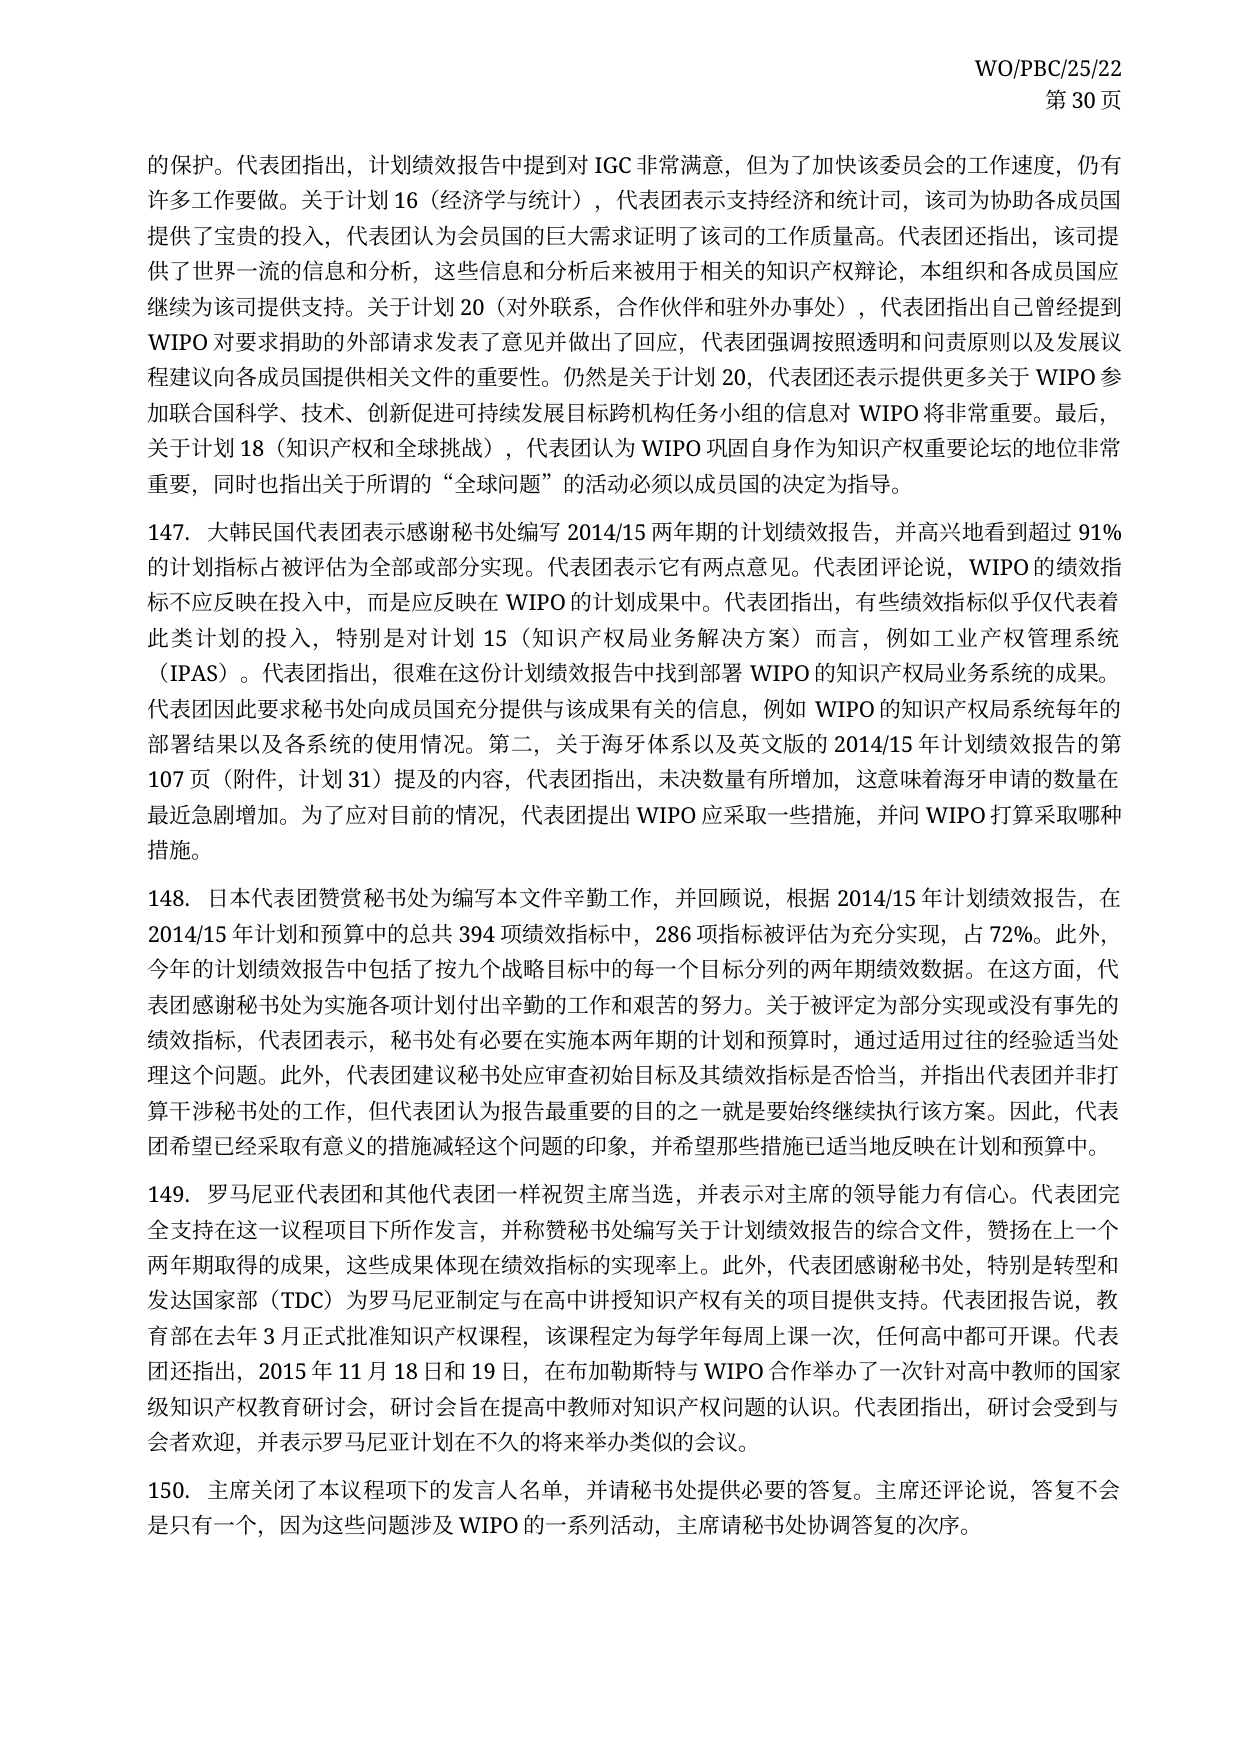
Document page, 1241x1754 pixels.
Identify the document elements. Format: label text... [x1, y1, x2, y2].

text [148, 144, 1122, 498]
text 日本代表团赞赏秘书处为编写本文件辛勤工作，并回顾说，根据2014/15年计划绩效报告，在2014/15年计划和预算中的总共394项绩效指标中，286项指标被评估为充分实现，占72%。此外，今年的计划绩效报告中包括了按九个战略目标中的每一个目标分列的两年期绩效数据。在这方面，代表团感谢秘书处为实施各项计划付出辛勤的工作和艰苦的努力。关于被评定为部分实现或没有事先的绩效指标，代表团表示，秘书处有必要在实施本两年期的计划和预算时，通过适用过往的经验适当处理这个问题。此外，代表团建议秘书处应审查初始目标及其绩效指标是否恰当，并指出代表团并非打算干涉秘书处的工作，但代表团认为报告最重要的目的之一就是要始终继续执行该方案。因此，代表团希望已经采取有意义的措施减轻这个问题的印象，并希望那些措施已适当地反映在计划和预算中。 [148, 878, 1122, 1161]
text 大韩民国代表团表示感谢秘书处编写2014/15两年期的计划绩效报告，并高兴地看到超过91%的计划指标占被评估为全部或部分实现。代表团表示它有两点意见。代表团评论说，WIPO的绩效指标不应反映在投入中，而是应反映在WIPO的计划成果中。代表团指出，有些绩效指标似乎仅代表着此类计划的投入，特别是对计划15（知识产权局业务解决方案）而言，例如工业产权管理系统（IPAS）。代表团指出，很难在这份计划绩效报告中找到部署WIPO的知识产权局业务系统的成果。代表团因此要求秘书处向成员国充分提供与该成果有关的信息，例如WIPO的知识产权局系统每年的部署结果以及各系统的使用情况。第二，关于海牙体系以及英文版的2014/15年计划绩效报告的第107页（附件，计划31）提及的内容，代表团指出，未决数量有所增加，这意味着海牙申请的数量在最近急剧增加。为了应对目前的情况，代表团提出WIPO应采取一些措施，并问WIPO打算采取哪种措施。 [148, 511, 1122, 865]
text 主席关闭了本议程项下的发言人名单，并请秘书处提供必要的答复。主席还评论说，答复不会是只有一个，因为这些问题涉及WIPO的一系列活动，主席请秘书处协调答复的次序。 [148, 1469, 1122, 1540]
text 罗马尼亚代表团和其他代表团一样祝贺主席当选，并表示对主席的领导能力有信心。代表团完全支持在这一议程项目下所作发言，并称赞秘书处编写关于计划绩效报告的综合文件，赞扬在上一个两年期取得的成果，这些成果体现在绩效指标的实现率上。此外，代表团感谢秘书处，特别是转型和发达国家部（TDC）为罗马尼亚制定与在高中讲授知识产权有关的项目提供支持。代表团报告说，教育部在去年3月正式批准知识产权课程，该课程定为每学年每周上课一次，任何高中都可开课。代表团还指出，2015年11月18日和19日，在布加勒斯特与WIPO合作举办了一次针对高中教师的国家级知识产权教育研讨会，研讨会旨在提高中教师对知识产权问题的认识。代表团指出，研讨会受到与会者欢迎，并表示罗马尼亚计划在不久的将来举办类似的会议。 [148, 1173, 1122, 1457]
